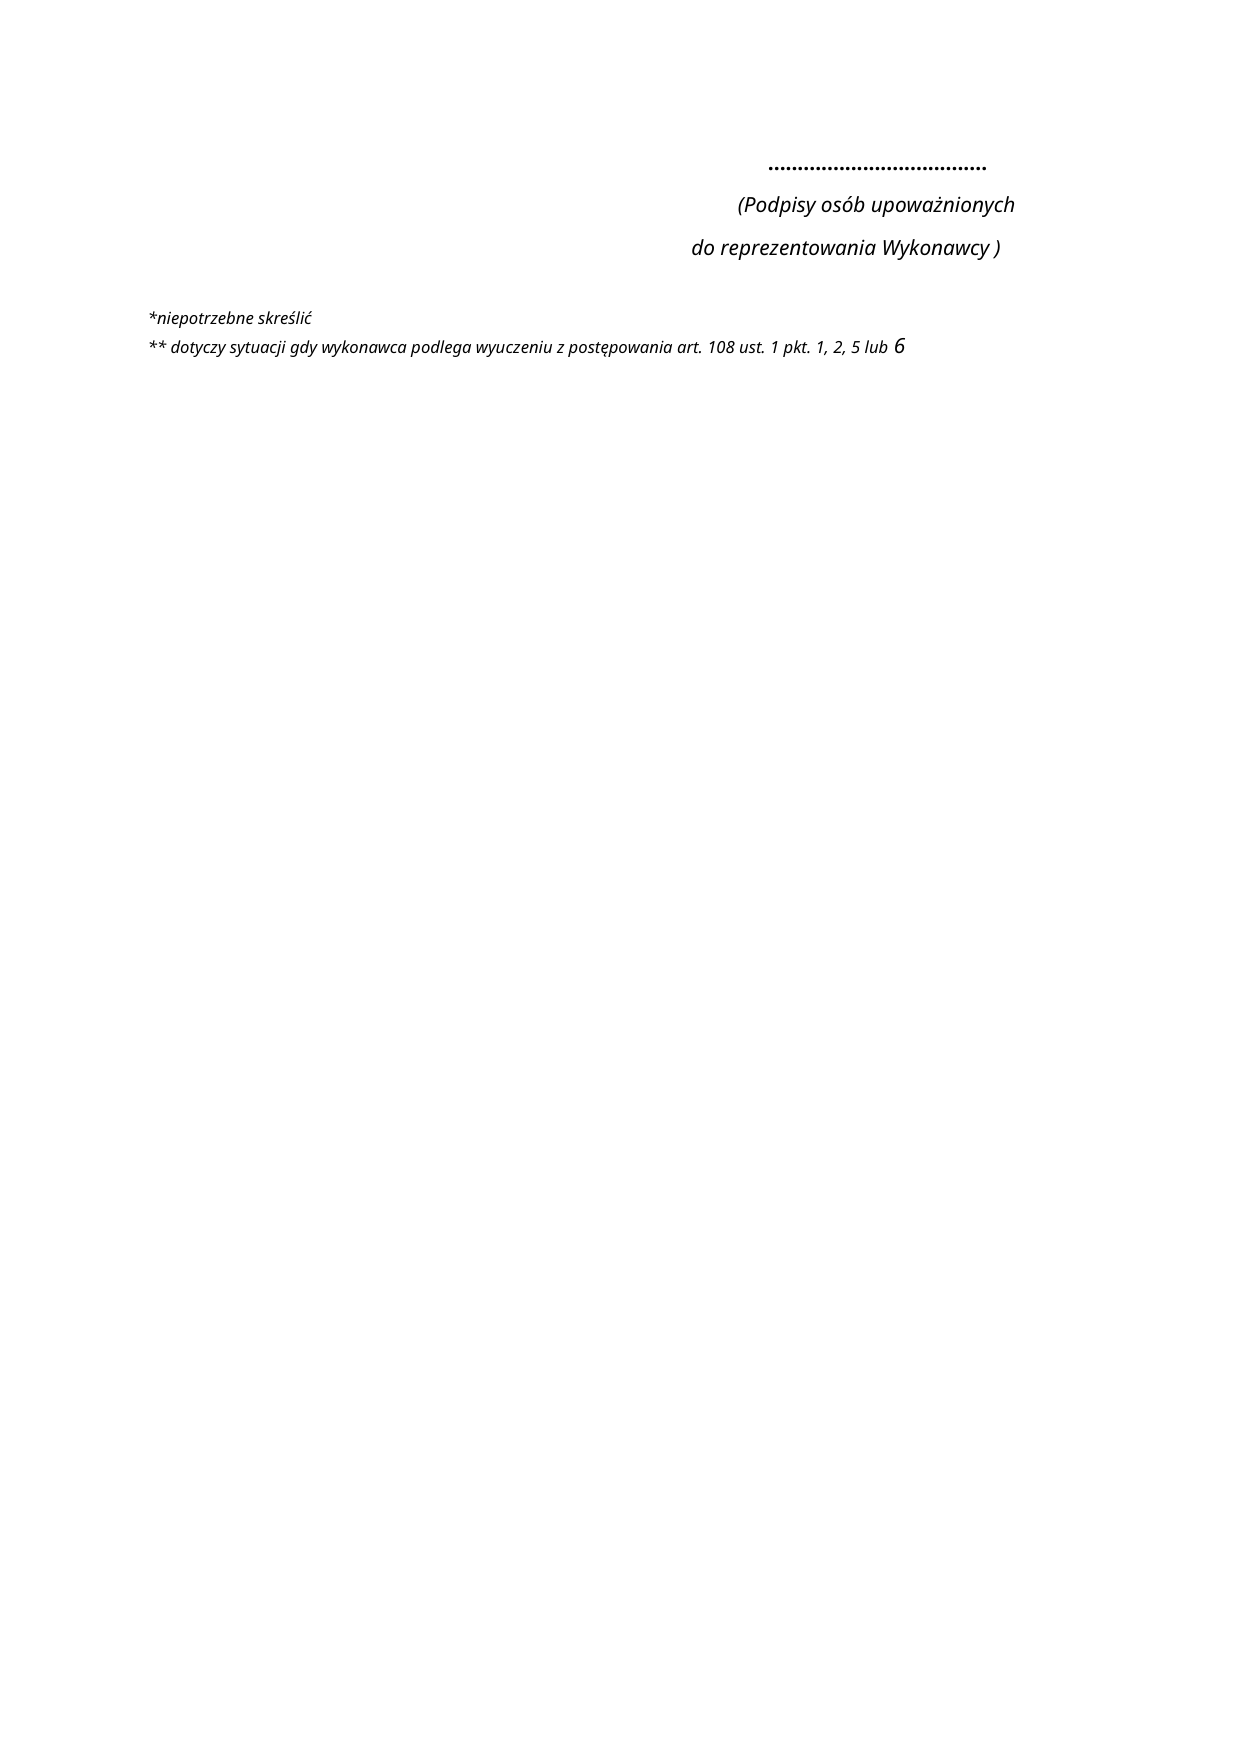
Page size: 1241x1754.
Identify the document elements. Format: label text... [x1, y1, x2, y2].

text do reprezentowania Wykonawcy ) [185, 233, 1093, 261]
text ** dotyczy sytuacji gdy wykonawca podlega wyuczeniu z postępowania art. 108 ust. 1 pkt. 1, 2, 5 lub 6 [148, 332, 1093, 360]
text (Podpisy osób upoważnionych [664, 190, 1093, 219]
text ..................................... [148, 148, 1093, 176]
text *niepotrzebne skreślić [148, 307, 1093, 329]
